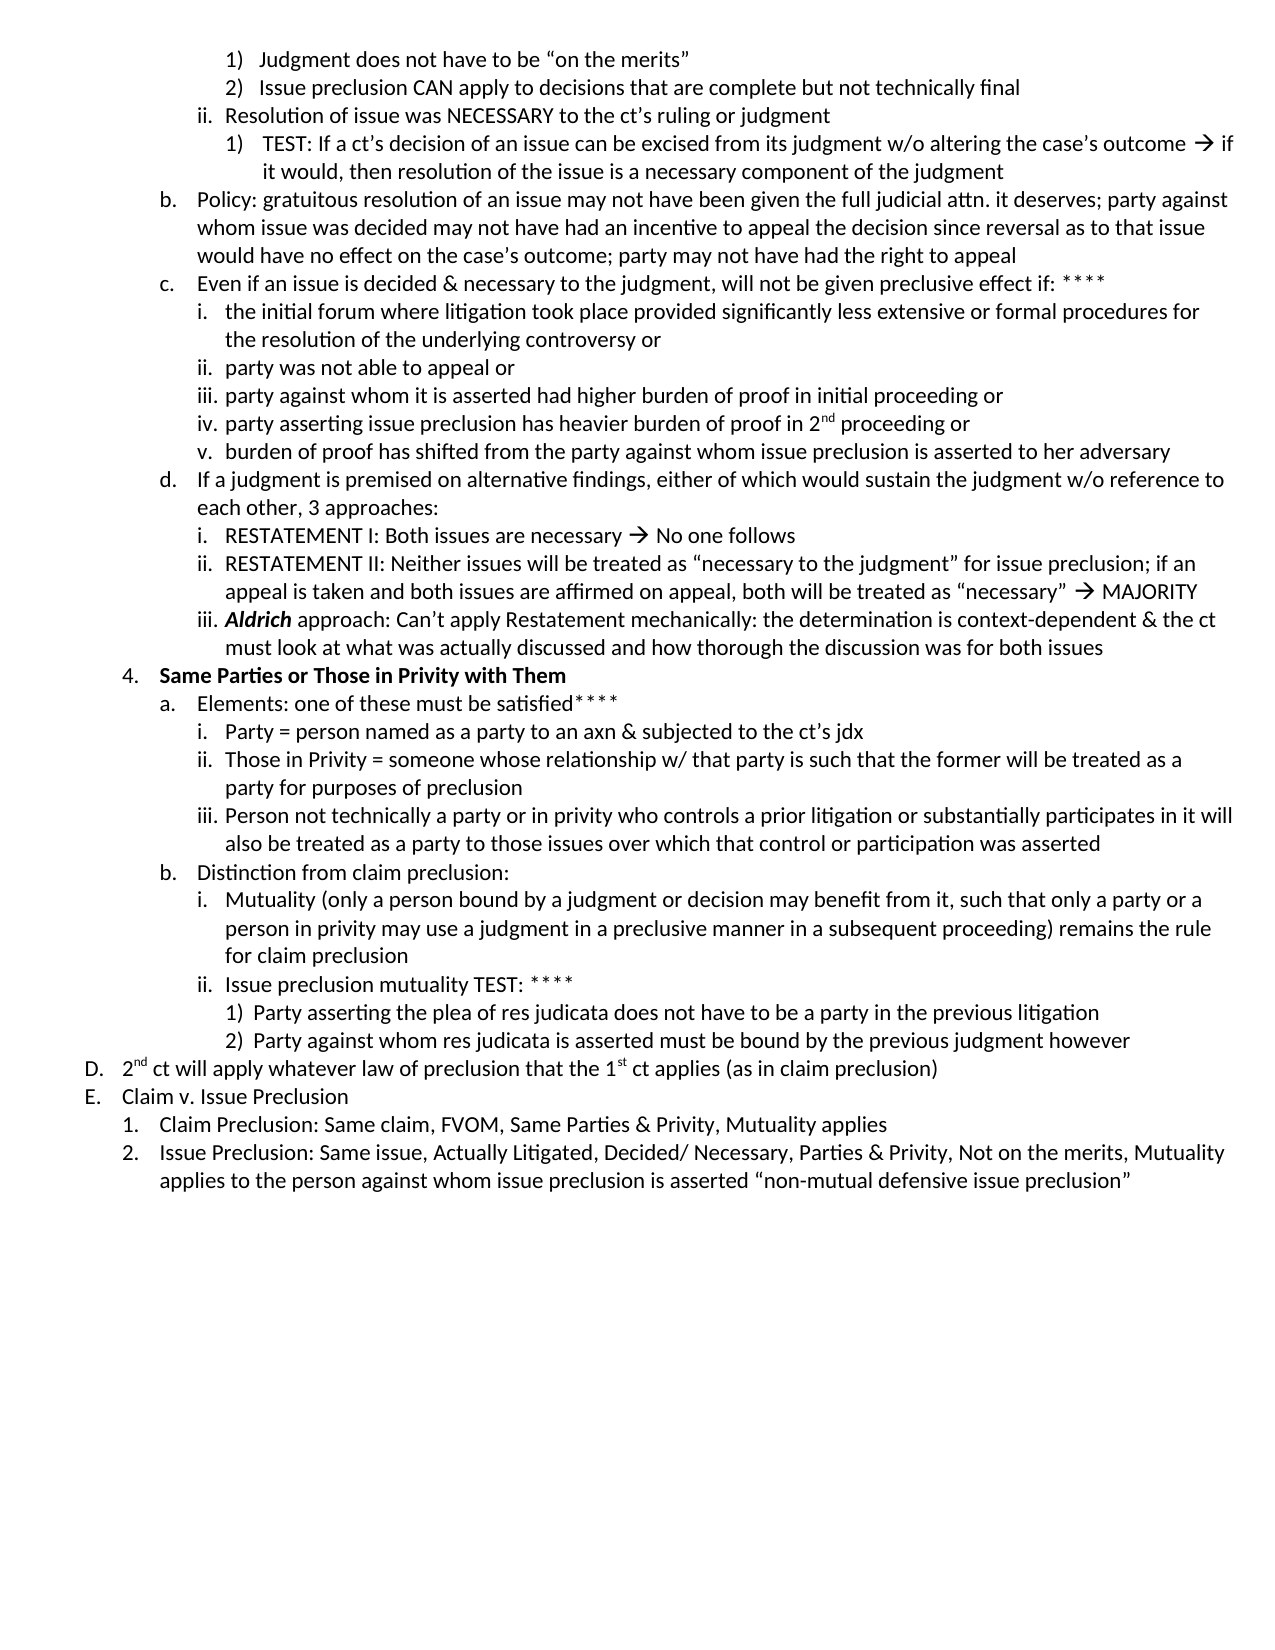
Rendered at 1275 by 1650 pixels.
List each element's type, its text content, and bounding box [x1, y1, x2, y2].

text E. Claim v. Issue Preclusion [84, 1082, 1237, 1110]
text b. Policy: gratuitous resolution of an issue may not have been given the full judicial attn. it deserves; party against whom issue was decided may not have had an incentive to appeal the decision since reversal as to that issue would have no effect on the case’s outcome; party may not have had the right to appeal [159, 185, 1237, 269]
list party asserting issue preclusion has heavier burden of proof in 2nd proceeding or [197, 409, 1237, 437]
list party against whom it is asserted had higher burden of proof in initial proceeding or [197, 381, 1237, 409]
text iii. Person not technically a party or in privity who controls a prior litigation or substantially participates in it will also be treated as a party to those issues over which that control or participation was asserted [197, 802, 1237, 858]
text ii. Those in Privity = someone whose relationship w/ that party is such that the former will be treated as a party for purposes of preclusion [197, 746, 1237, 802]
list Even if an issue is decided & necessary to the judgment, will not be given preclusive effect if: **** [159, 269, 1237, 297]
text b. Distinction from claim preclusion: [159, 858, 1237, 886]
list Aldrich approach: Can’t apply Restatement mechanically: the determination is context-dependent & the ct must look at what was actually discussed and how thorough the discussion was for both issues [197, 605, 1237, 661]
list Party asserting the plea of res judicata does not have to be a party in the previous litigation [225, 998, 1237, 1026]
text i. Mutuality (only a person bound by a judgment or decision may benefit from it, such that only a party or a person in privity may use a judgment in a preclusive manner in a subsequent proceeding) remains the rule for claim preclusion [197, 886, 1237, 970]
list the initial forum where litigation took place provided significantly less extensive or formal procedures for the resolution of the underlying controversy or [197, 297, 1237, 353]
text 2. Issue Preclusion: Same issue, Actually Litigated, Decided/ Necessary, Parties & Privity, Not on the merits, Mutuality applies to the person against whom issue preclusion is asserted “non-mutual defensive issue preclusion” [122, 1138, 1237, 1194]
list burden of proof has shifted from the party against whom issue preclusion is asserted to her adversary [197, 437, 1237, 465]
list TEST: If a ct’s decision of an issue can be excised from its judgment w/o altering the case’s outcome if it would, then resolution of the issue is a necessary component of the judgment [225, 129, 1237, 185]
text i. Party = person named as a party to an axn & subjected to the ct’s jdx [197, 717, 1237, 746]
list RESTATEMENT I: Both issues are necessary No one follows [197, 521, 1237, 549]
text D. 2nd ct will apply whatever law of preclusion that the 1st ct applies (as in claim preclusion) [84, 1054, 1237, 1082]
list If a judgment is premised on alternative findings, either of which would sustain the judgment w/o reference to each other, 3 approaches: [159, 465, 1237, 521]
list party was not able to appeal or [197, 353, 1237, 381]
text 4. Same Parties or Those in Privity with Them [122, 661, 1237, 689]
list Party against whom res judicata is asserted must be bound by the previous judgment however [225, 1026, 1237, 1054]
text a. Elements: one of these must be satisfied**** [122, 689, 1237, 717]
list RESTATEMENT II: Neither issues will be treated as “necessary to the judgment” for issue preclusion; if an appeal is taken and both issues are affirmed on appeal, both will be treated as “necessary” MAJORITY [197, 549, 1237, 605]
text 2) Issue preclusion CAN apply to decisions that are complete but not technically final [225, 73, 1237, 101]
text ii. Issue preclusion mutuality TEST: **** [197, 970, 1237, 998]
text 1. Claim Preclusion: Same claim, FVOM, Same Parties & Privity, Mutuality applies [122, 1110, 1237, 1138]
text 1) Judgment does not have to be “on the merits” [225, 45, 1237, 73]
text ii. Resolution of issue was NECESSARY to the ct’s ruling or judgment [197, 101, 1237, 129]
